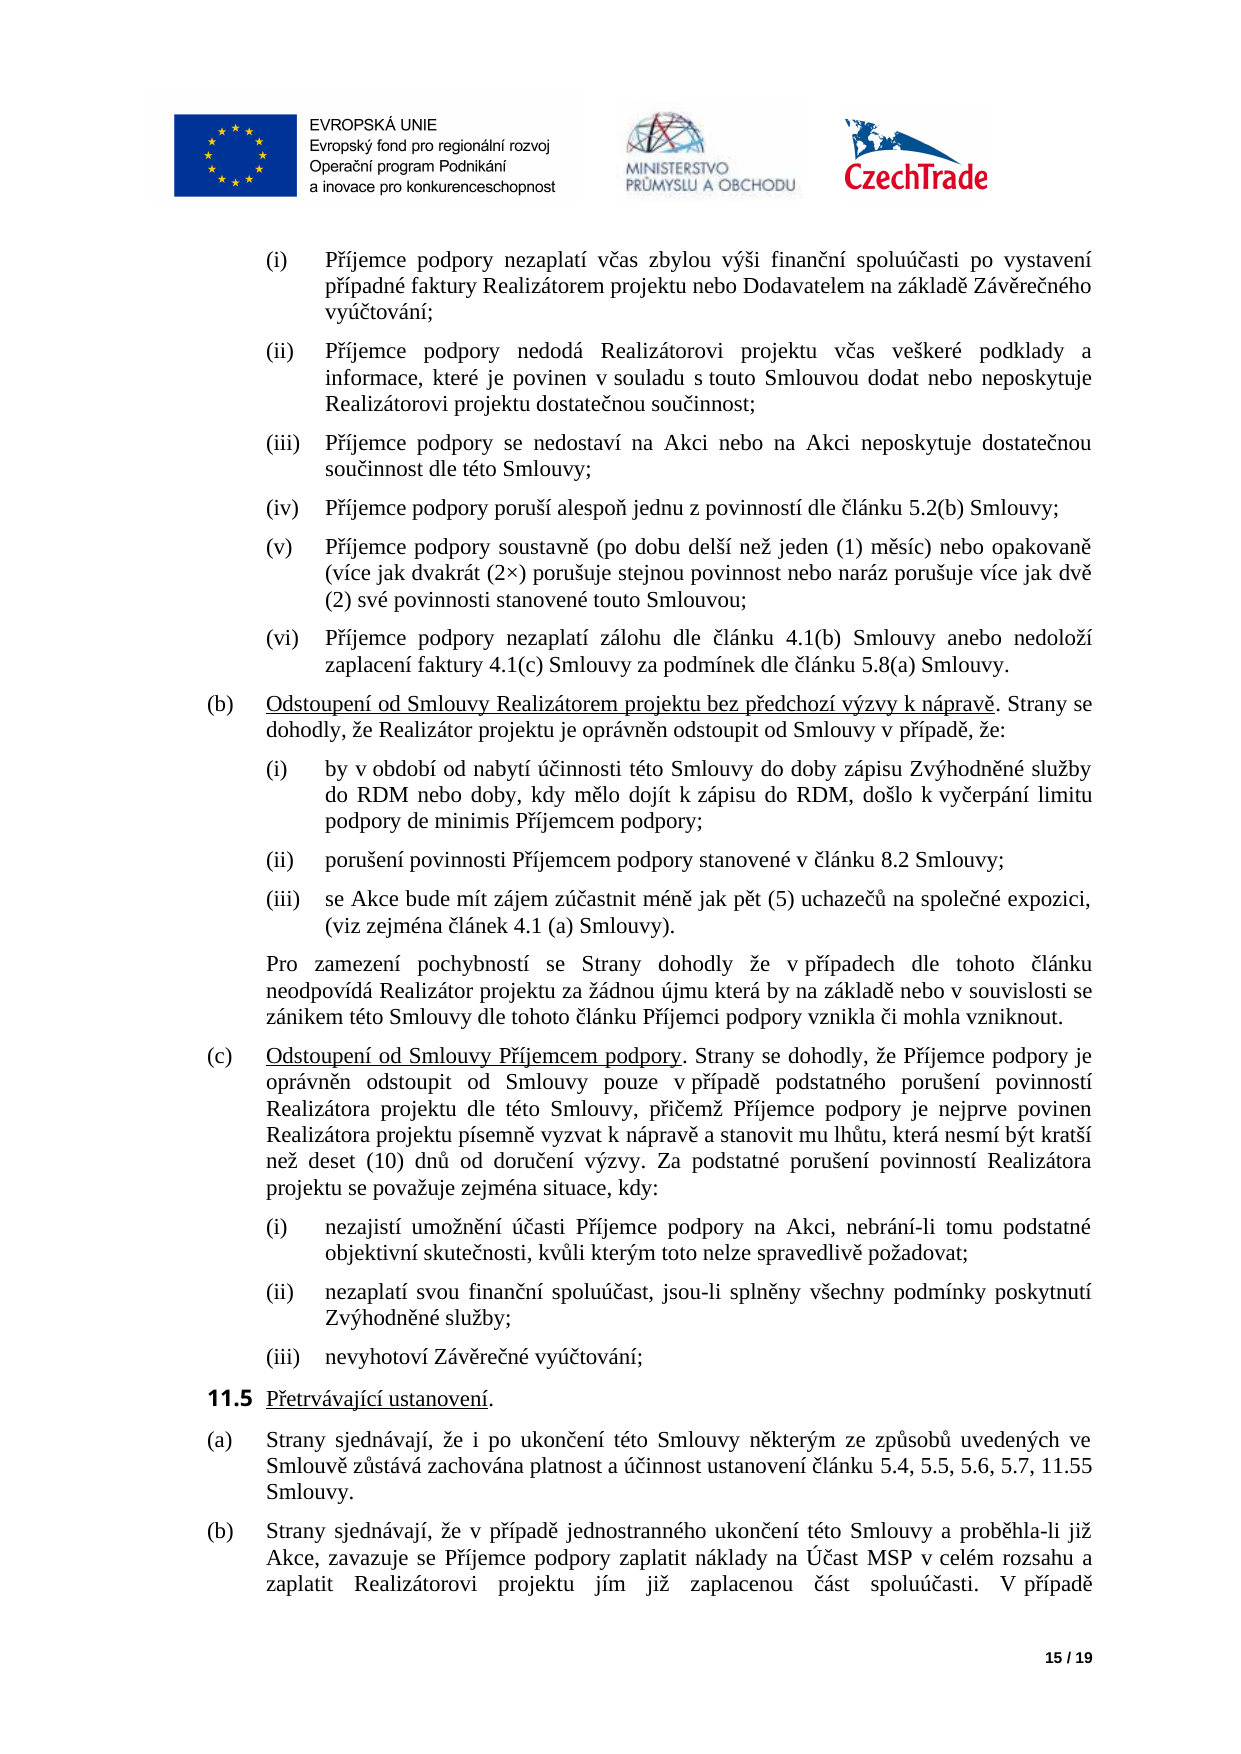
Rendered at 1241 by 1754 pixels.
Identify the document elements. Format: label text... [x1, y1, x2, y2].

text by v období od nabytí účinnosti této Smlouvy do doby zápisu Zvýhodněné služby do RDM nebo doby, kdy mělo dojít k zápisu do RDM, došlo k vyčerpání limitu podpory de minimis Příjemcem podpory; [266, 755, 1092, 834]
text Příjemce podpory nezaplatí včas zbylou výši finanční spoluúčasti po vystavení případné faktury Realizátorem projektu nebo Dodavatelem na základě Závěrečného vyúčtování; [266, 246, 1092, 325]
text Příjemce podpory nezaplatí zálohu dle článku 4.1(b) Smlouvy anebo nedoloží zaplacení faktury 4.1(c) Smlouvy za podmínek dle článku 5.8(a) Smlouvy. [266, 624, 1092, 677]
text Strany sjednávají, že i po ukončení této Smlouvy některým ze způsobů uvedených ve Smlouvě zůstává zachována platnost a účinnost ustanovení článku 5.4, 5.5, 5.6, 5.7, 11.5 Smlouvy. [207, 1426, 1092, 1505]
text Odstoupení od Smlouvy Příjemcem podpory. Strany se dohodly, že Příjemce podpory je oprávněn odstoupit od Smlouvy pouze v případě podstatného porušení povinností Realizátora projektu dle této Smlouvy, přičemž Příjemce podpory je nejprve povinen Realizátora projektu písemně vyzvat k nápravě a stanovit mu lhůtu, která nesmí být kratší než deset (10) dnů od doručení výzvy. Za podstatné porušení povinností Realizátora projektu se považuje zejména situace, kdy: [207, 1042, 1092, 1200]
text se Akce bude mít zájem zúčastnit méně jak pět (5) uchazečů na společné expozici, (viz zejména článek 4.1 (a) Smlouvy). [266, 885, 1092, 938]
text Příjemce podpory se nedostaví na Akci nebo na Akci neposkytuje dostatečnou součinnost dle této Smlouvy; [266, 429, 1092, 482]
text porušení povinnosti Příjemcem podpory stanovené v článku 8.2 Smlouvy; [266, 846, 1092, 873]
text Příjemce podpory nedodá Realizátorovi projektu včas veškeré podklady a informace, které je povinen v souladu s touto Smlouvou dodat nebo neposkytuje Realizátorovi projektu dostatečnou součinnost; [266, 337, 1092, 416]
picture [616, 101, 805, 202]
text Příjemce podpory poruší alespoň jednu z povinností dle článku 5.2(b) Smlouvy; [266, 494, 1092, 520]
picture [147, 87, 583, 202]
list Pro zamezení pochybností se Strany dohodly že v případech dle tohoto článku neodpovídá Realizátor projektu za žádnou újmu která by na základě nebo v souvislosti se zánikem této Smlouvy dle tohoto článku Příjemci podpory vznikla či mohla vzniknout. [266, 951, 1092, 1029]
picture [845, 107, 988, 202]
text Přetrvávající ustanovení. [207, 1382, 1092, 1413]
text nevyhotoví Závěrečné vyúčtování; [266, 1343, 1092, 1369]
text nezajistí umožnění účasti Příjemce podpory na Akci, nebrání-li tomu podstatné objektivní skutečnosti, kvůli kterým toto nelze spravedlivě požadovat; [266, 1213, 1092, 1265]
text nezaplatí svou finanční spoluúčast, jsou-li splněny všechny podmínky poskytnutí Zvýhodněné služby; [266, 1278, 1092, 1331]
text Odstoupení od Smlouvy Realizátorem projektu bez předchozí výzvy k nápravě. Strany se dohodly, že Realizátor projektu je oprávněn odstoupit od Smlouvy v případě, že: [207, 690, 1092, 742]
text Příjemce podpory soustavně (po dobu delší než jeden (1) měsíc) nebo opakovaně (více jak dvakrát (2×) porušuje stejnou povinnost nebo naráz porušuje více jak dvě (2) své povinnosti stanovené touto Smlouvou; [266, 533, 1092, 612]
